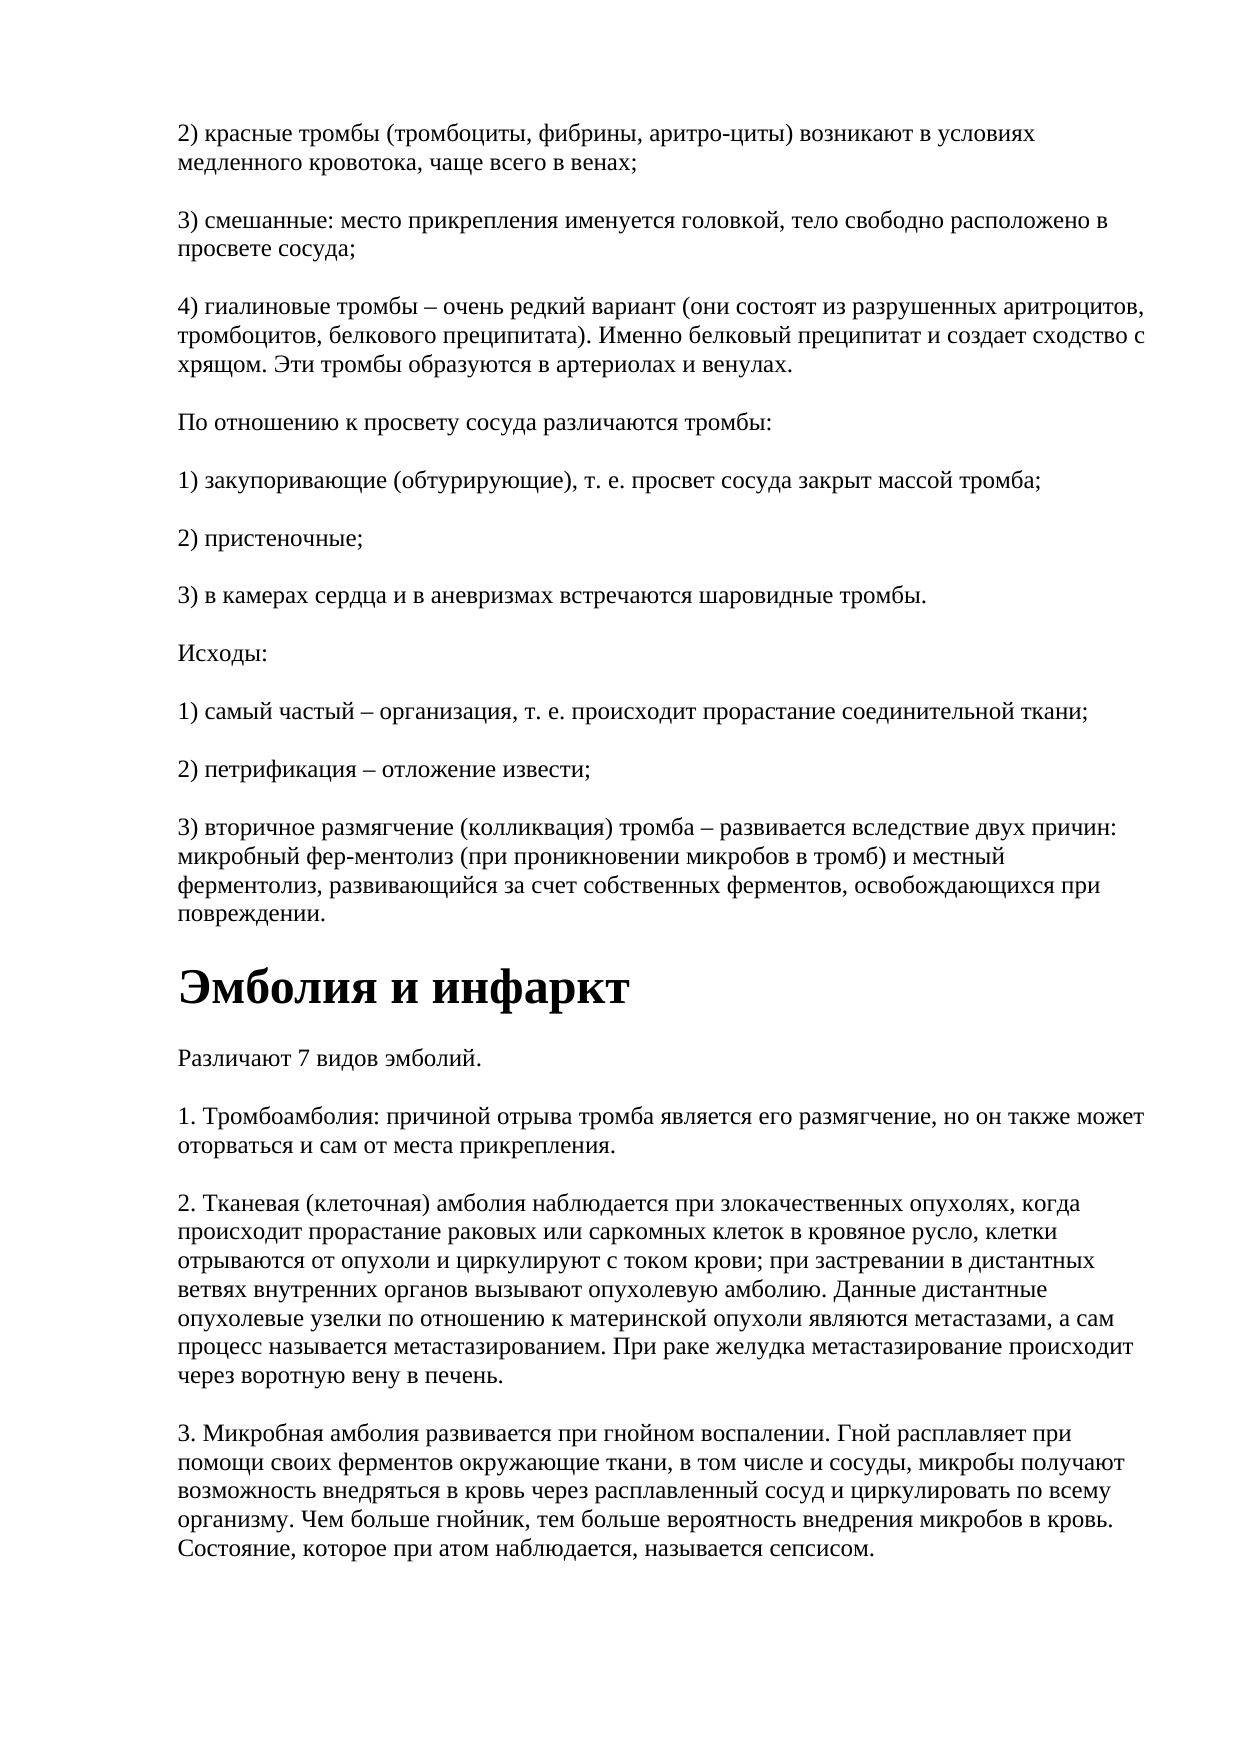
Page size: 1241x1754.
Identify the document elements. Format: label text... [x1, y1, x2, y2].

text 2) пристеночные; [177, 523, 1152, 551]
text Эмболия и инфаркт [177, 956, 1152, 1014]
text 4) гиалиновые тромбы – очень редкий вариант (они состоят из разрушенных аритроцитов, тромбоцитов, белкового преципитата). Именно белковый преципитат и создает сходство с хрящом. Эти тромбы образуются в артериолах и венулах. [177, 291, 1152, 378]
text 2. Тканевая (клеточная) амболия наблюдается при злокачественных опухолях, когда происходит прорастание раковых или саркомных клеток в кровяное русло, клетки отрываются от опухоли и циркулируют с током крови; при застревании в дистантных ветвях внутренних органов вызывают опухолевую амболию. Данные дистантные опухолевые узелки по отношению к материнской опухоли являются метастазами, а сам процесс называется метастазированием. При раке желудка метастазирование происходит через воротную вену в печень. [177, 1188, 1152, 1389]
text 3) вторичное размягчение (колликвация) тромба – развивается вследствие двух причин: микробный фер-ментолиз (при проникновении микробов в тромб) и местный ферментолиз, развивающийся за счет собственных ферментов, освобождающихся при повреждении. [177, 812, 1152, 927]
text 1. Тромбоамболия: причиной отрыва тромба является его размягчение, но он также может оторваться и сам от места прикрепления. [177, 1101, 1152, 1158]
text 1) самый частый – организация, т. е. происходит прорастание соединительной ткани; [177, 696, 1152, 725]
text 3) смешанные: место прикрепления именуется головкой, тело свободно расположено в просвете сосуда; [177, 205, 1152, 262]
text 2) красные тромбы (тромбоциты, фибрины, аритро-циты) возникают в условиях медленного кровотока, чаще всего в венах; [177, 118, 1152, 176]
text 1) закупоривающие (обтурирующие), т. е. просвет сосуда закрыт массой тромба; [177, 465, 1152, 493]
text По отношению к просвету сосуда различаются тромбы: [177, 407, 1152, 436]
text Различают 7 видов эмболий. [177, 1043, 1152, 1072]
text 2) петрификация – отложение извести; [177, 754, 1152, 783]
text 3) в камерах сердца и в аневризмах встречаются шаровидные тромбы. [177, 581, 1152, 609]
text Исходы: [177, 638, 1152, 667]
text 3. Микробная амболия развивается при гнойном воспалении. Гной расплавляет при помощи своих ферментов окружающие ткани, в том числе и сосуды, микробы получают возможность внедряться в кровь через расплавленный сосуд и циркулировать по всему организму. Чем больше гнойник, тем больше вероятность внедрения микробов в кровь. Состояние, которое при атом наблюдается, называется сепсисом. [177, 1418, 1152, 1562]
